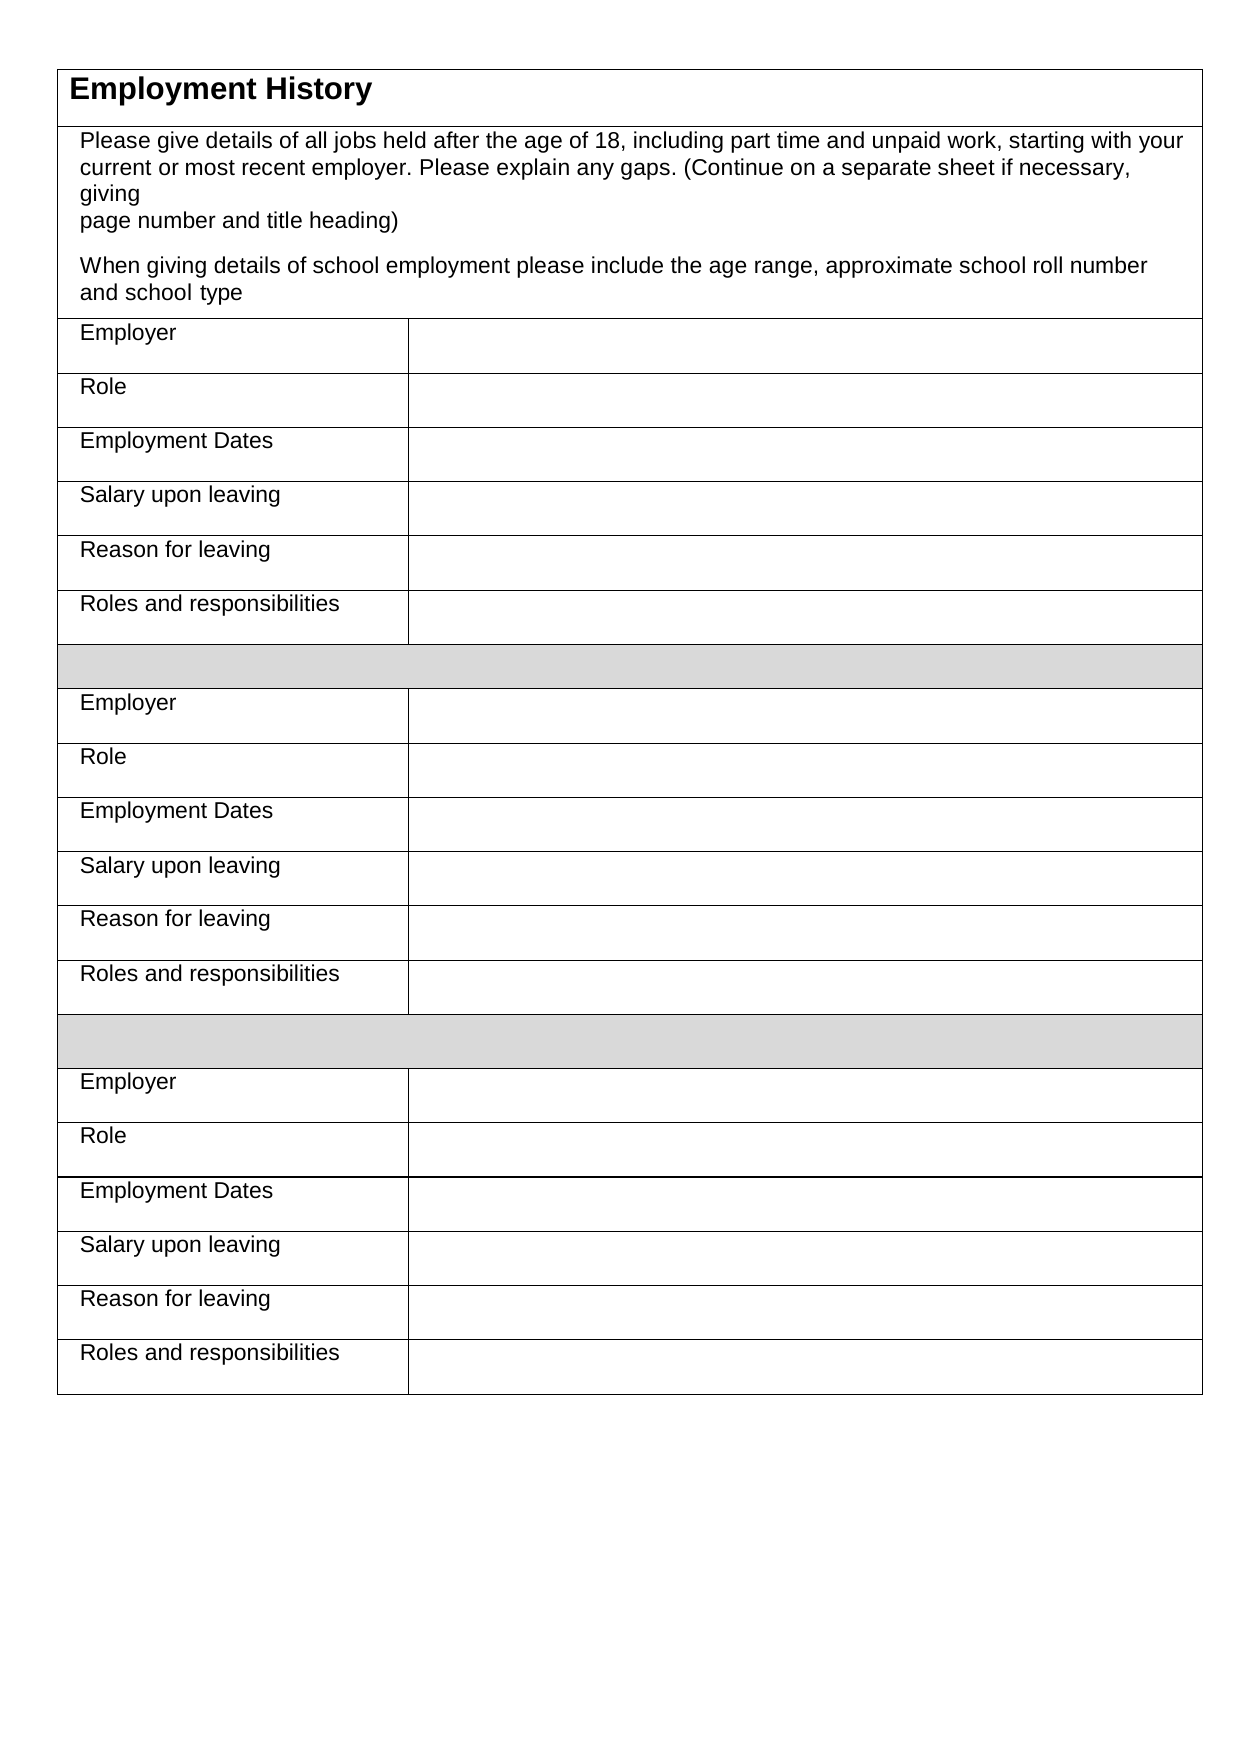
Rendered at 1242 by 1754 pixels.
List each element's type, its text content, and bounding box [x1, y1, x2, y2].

table_cell [409, 374, 1202, 427]
table_cell [409, 1123, 1202, 1176]
table_cell [409, 906, 1202, 959]
table_cell Salary upon leaving [58, 482, 408, 535]
table_cell Roles and responsibilities [58, 1340, 408, 1393]
table_cell [409, 1232, 1202, 1285]
table_cell [409, 1340, 1202, 1393]
table_cell [409, 852, 1202, 905]
table_cell Employer [58, 1069, 408, 1122]
table_cell Employer [58, 689, 408, 742]
table_cell Employer [58, 319, 408, 373]
table_cell [58, 645, 1202, 688]
table_cell Reason for leaving [58, 906, 408, 959]
table_cell [409, 961, 1202, 1014]
table_cell Roles and responsibilities [58, 961, 408, 1014]
table_cell [409, 591, 1202, 644]
table_cell [409, 798, 1202, 851]
table_cell [409, 744, 1202, 797]
table_cell Please give details of all jobs held after the age of 18, including part time and unpaid work, starting with your current or most recent employer. Please explain any gaps. (Continue on a separate sheet if necessary, giving page number and title heading) When giving details of school employment please include the age range, approximate school roll number and school type [58, 127, 1202, 318]
table_cell Employment Dates [58, 798, 408, 851]
table_cell [409, 1069, 1202, 1122]
table_cell [409, 689, 1202, 742]
table_cell [409, 1286, 1202, 1339]
table_cell [409, 482, 1202, 535]
table_cell Role [58, 744, 408, 797]
table_cell Salary upon leaving [58, 1232, 408, 1285]
table_cell Roles and responsibilities [58, 591, 408, 644]
table_cell [409, 428, 1202, 481]
table_header Employment History [58, 70, 1202, 126]
table_cell [409, 1178, 1202, 1231]
table_cell [409, 319, 1202, 373]
table_cell [58, 1015, 1202, 1068]
table_cell Salary upon leaving [58, 852, 408, 905]
table_cell Role [58, 1123, 408, 1176]
table_cell [409, 536, 1202, 589]
table_cell Role [58, 374, 408, 427]
table_cell Reason for leaving [58, 1286, 408, 1339]
table_cell Reason for leaving [58, 536, 408, 589]
table_cell Employment Dates [58, 1178, 408, 1231]
table_cell Employment Dates [58, 428, 408, 481]
